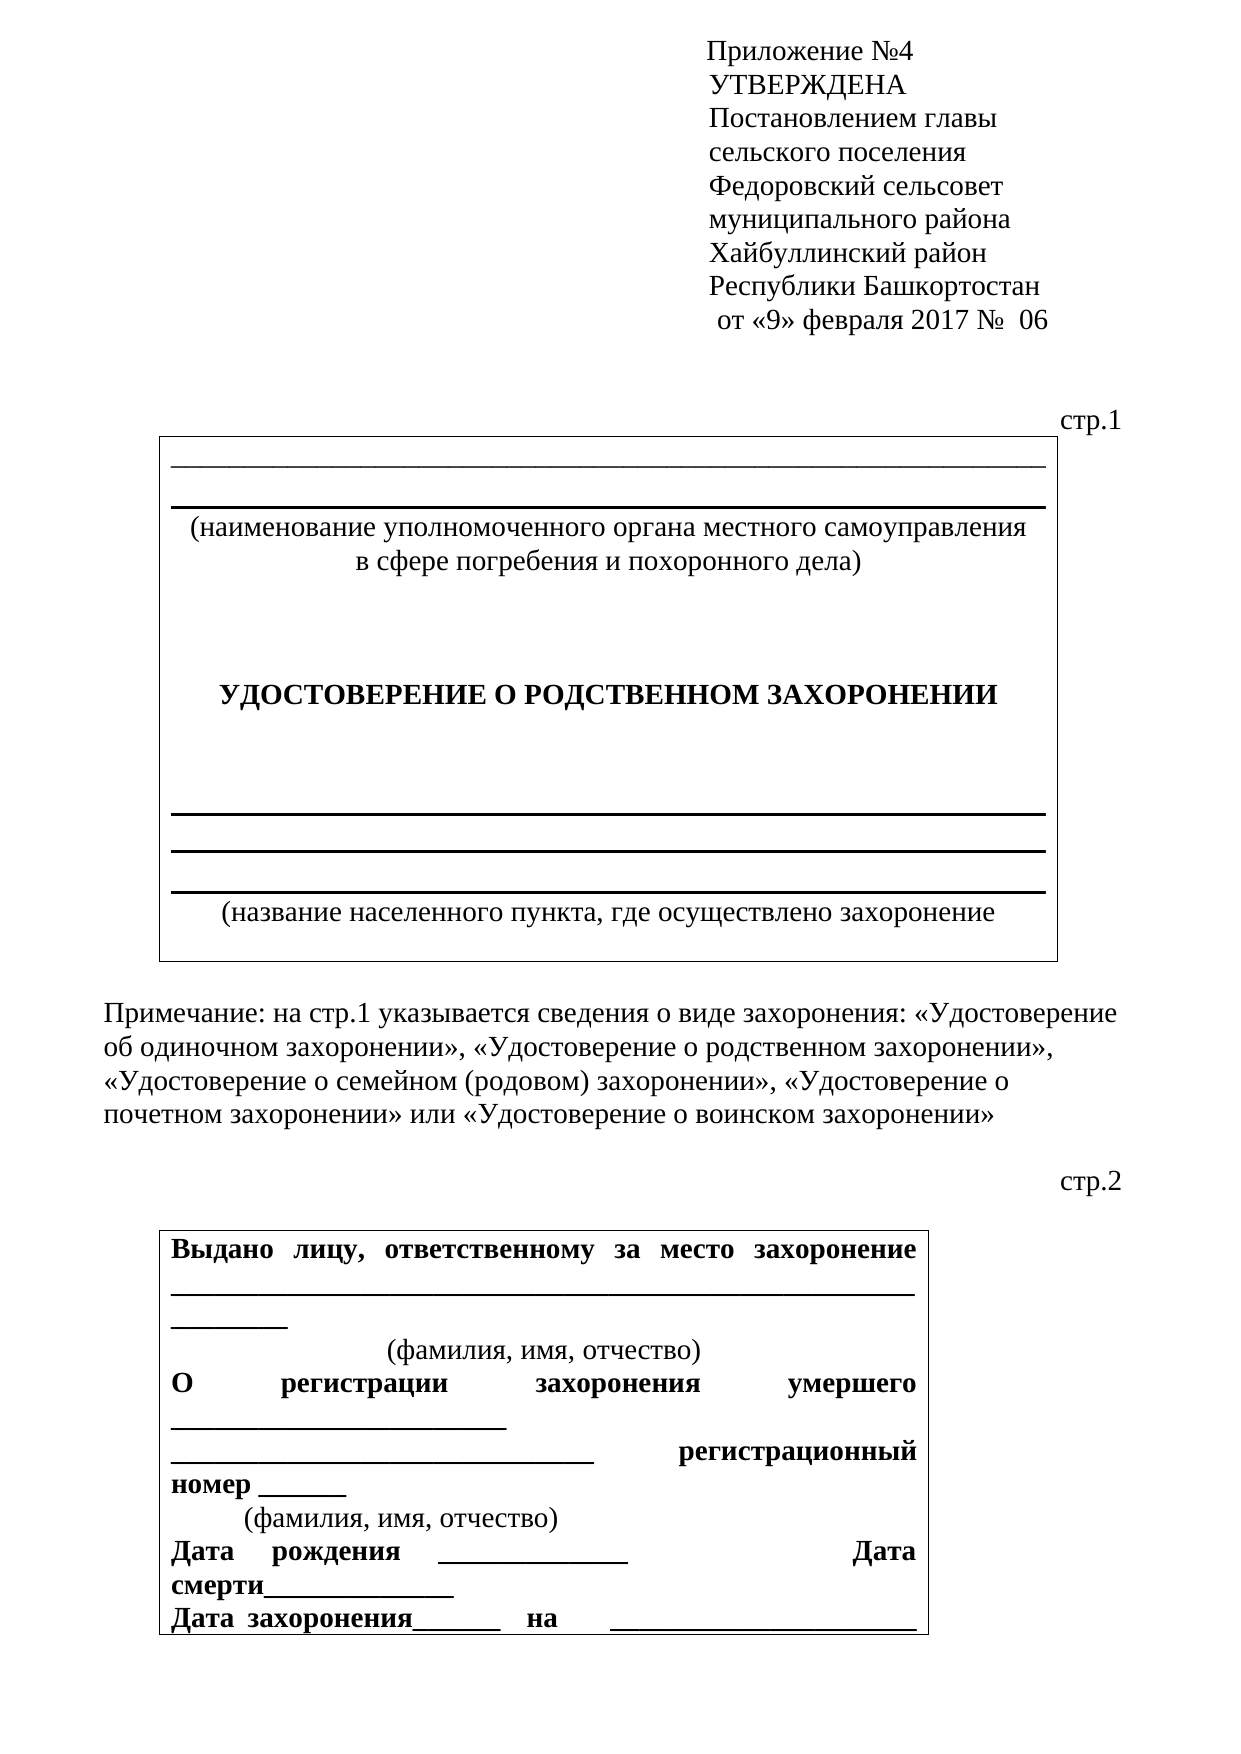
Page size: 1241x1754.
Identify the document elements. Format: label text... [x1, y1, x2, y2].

text Хайбуллинский район [709, 235, 1122, 268]
text Приложение №4 [103, 33, 1122, 67]
text муниципального района [709, 201, 1122, 235]
text Республики Башкортостан [709, 268, 1122, 302]
text сельского поселения [709, 134, 1122, 168]
text Примечание: на стр.1 указывается сведения о виде захоронения: «Удостоверение об одиночном захоронении», «Удостоверение о родственном захоронении», «Удостоверение о семейном (родовом) захоронении», «Удостоверение о почетном захоронении» или «Удостоверение о воинском захоронении» [103, 996, 1122, 1130]
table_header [160, 1231, 928, 1634]
text УТВЕРЖДЕНА [709, 67, 1122, 101]
text от «9» февраля 2017 № 06 [103, 302, 1122, 335]
text стр.2 [103, 1163, 1122, 1197]
text Федоровский сельсовет [709, 168, 1122, 201]
text стр.1 [103, 402, 1122, 436]
table_header ____________________________________________________________ (наименование уполномоченного органа местного самоуправления в сфере погребения и похоронного дела) УДОСТОВЕРЕНИЕ О РОДСТВЕННОМ ЗАХОРОНЕНИИ (название населенного пункта, где осуществлено захоронение [160, 437, 1057, 961]
text Постановлением главы [709, 101, 1122, 134]
